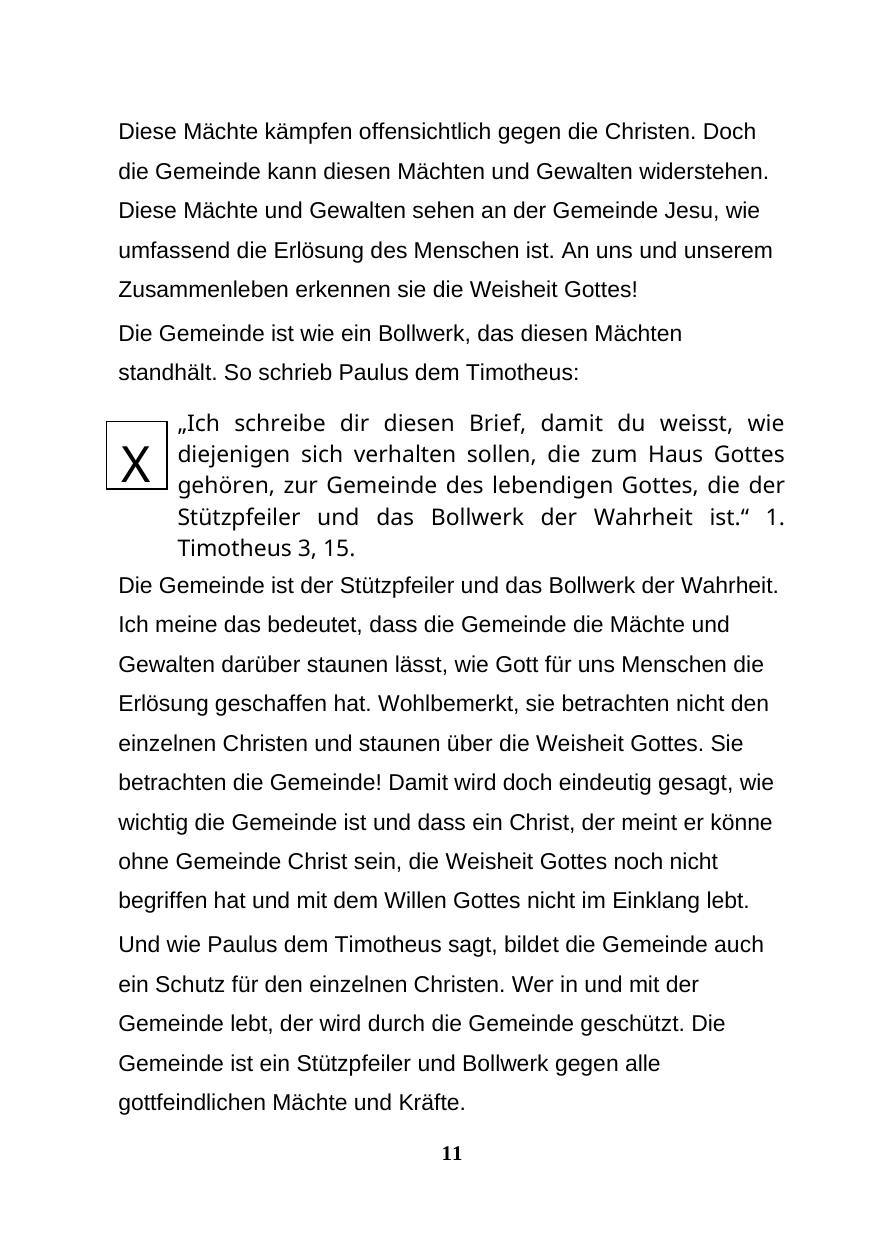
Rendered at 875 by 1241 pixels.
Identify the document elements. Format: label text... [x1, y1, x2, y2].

list Und wie Paulus dem Timotheus sagt, bildet die Gemeinde auch ein Schutz für den einzelnen Christen. Wer in und mit der Gemeinde lebt, der wird durch die Gemeinde geschützt. Die Gemeinde ist ein Stützpfeiler und Bollwerk gegen alle gottfeindlichen Mächte und Kräfte. [118, 931, 785, 1115]
list Die Gemeinde ist der Stützpfeiler und das Bollwerk der Wahrheit. Ich meine das bedeutet, dass die Gemeinde die Mächte und Gewalten darüber staunen lässt, wie Gott für uns Menschen die Erlösung geschaffen hat. Wohlbemerkt, sie betrachten nicht den einzelnen Christen und staunen über die Weisheit Gottes. Sie betrachten die Gemeinde! Damit wird doch eindeutig gesagt, wie wichtig die Gemeinde ist und dass ein Christ, der meint er könne ohne Gemeinde Christ sein, die Weisheit Gottes noch nicht begriffen hat und mit dem Willen Gottes nicht im Einklang lebt. [118, 572, 785, 914]
list Diese Mächte kämpfen offensichtlich gegen die Christen. Doch die Gemeinde kann diesen Mächten und Gewalten widerstehen. Diese Mächte und Gewalten sehen an der Gemeinde Jesu, wie umfassend die Erlösung des Menschen ist. An uns und unserem Zusammenleben erkennen sie die Weisheit Gottes! [118, 118, 785, 302]
list Die Gemeinde ist wie ein Bollwerk, das diesen Mächten standhält. So schrieb Paulus dem Timotheus: [118, 320, 785, 386]
text „Ich schreibe dir diesen Brief, damit du weisst, wie diejenigen sich verhalten sollen, die zum Haus Gottes gehören, zur Gemeinde des lebendigen Gottes, die der Stützpfeiler und das Bollwerk der Wahrheit ist.“ 1. Timotheus 3, 15. [177, 407, 785, 563]
